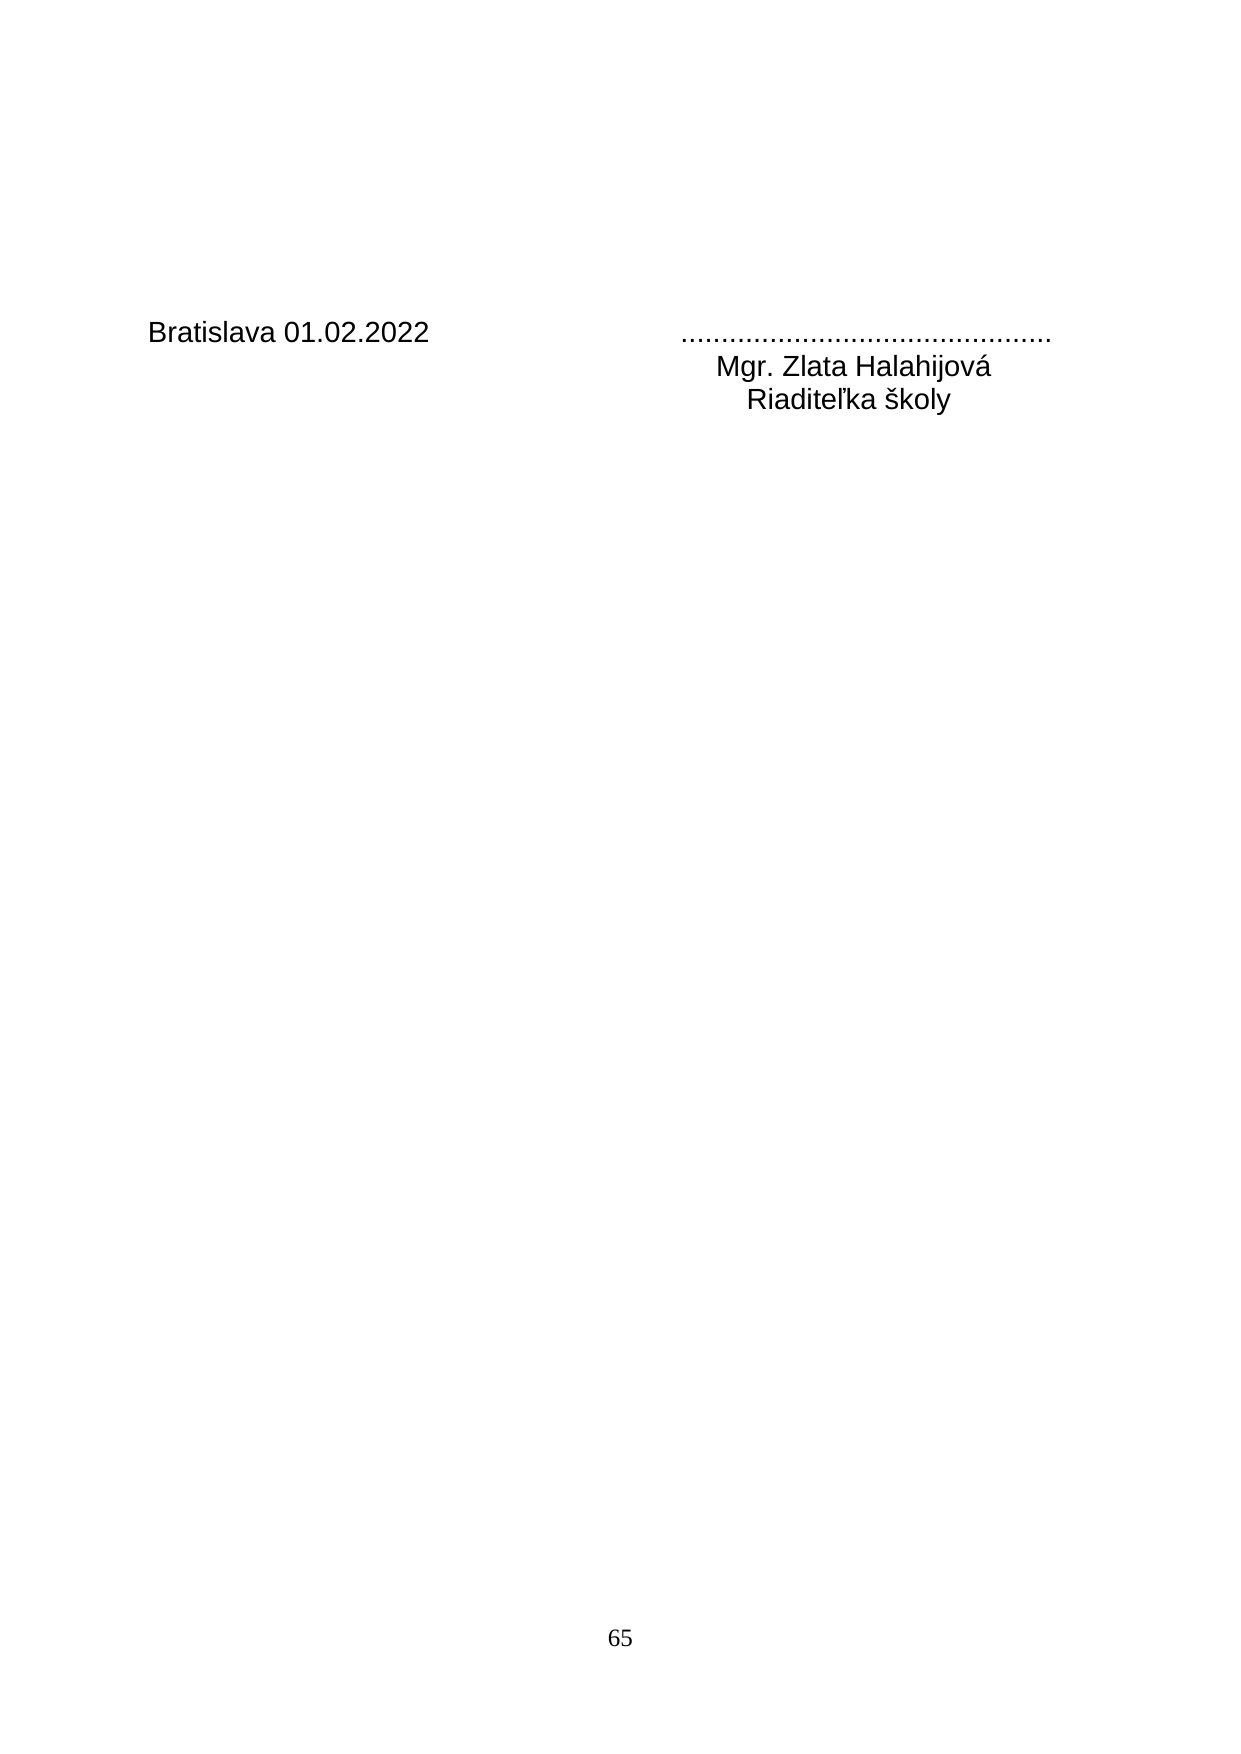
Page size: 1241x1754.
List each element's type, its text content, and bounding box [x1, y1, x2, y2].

text Riaditeľka školy [148, 382, 1093, 416]
text Mgr. Zlata Halahijová [295, 349, 1093, 382]
text Bratislava 01.02.2022 .............................................. [148, 315, 1093, 349]
